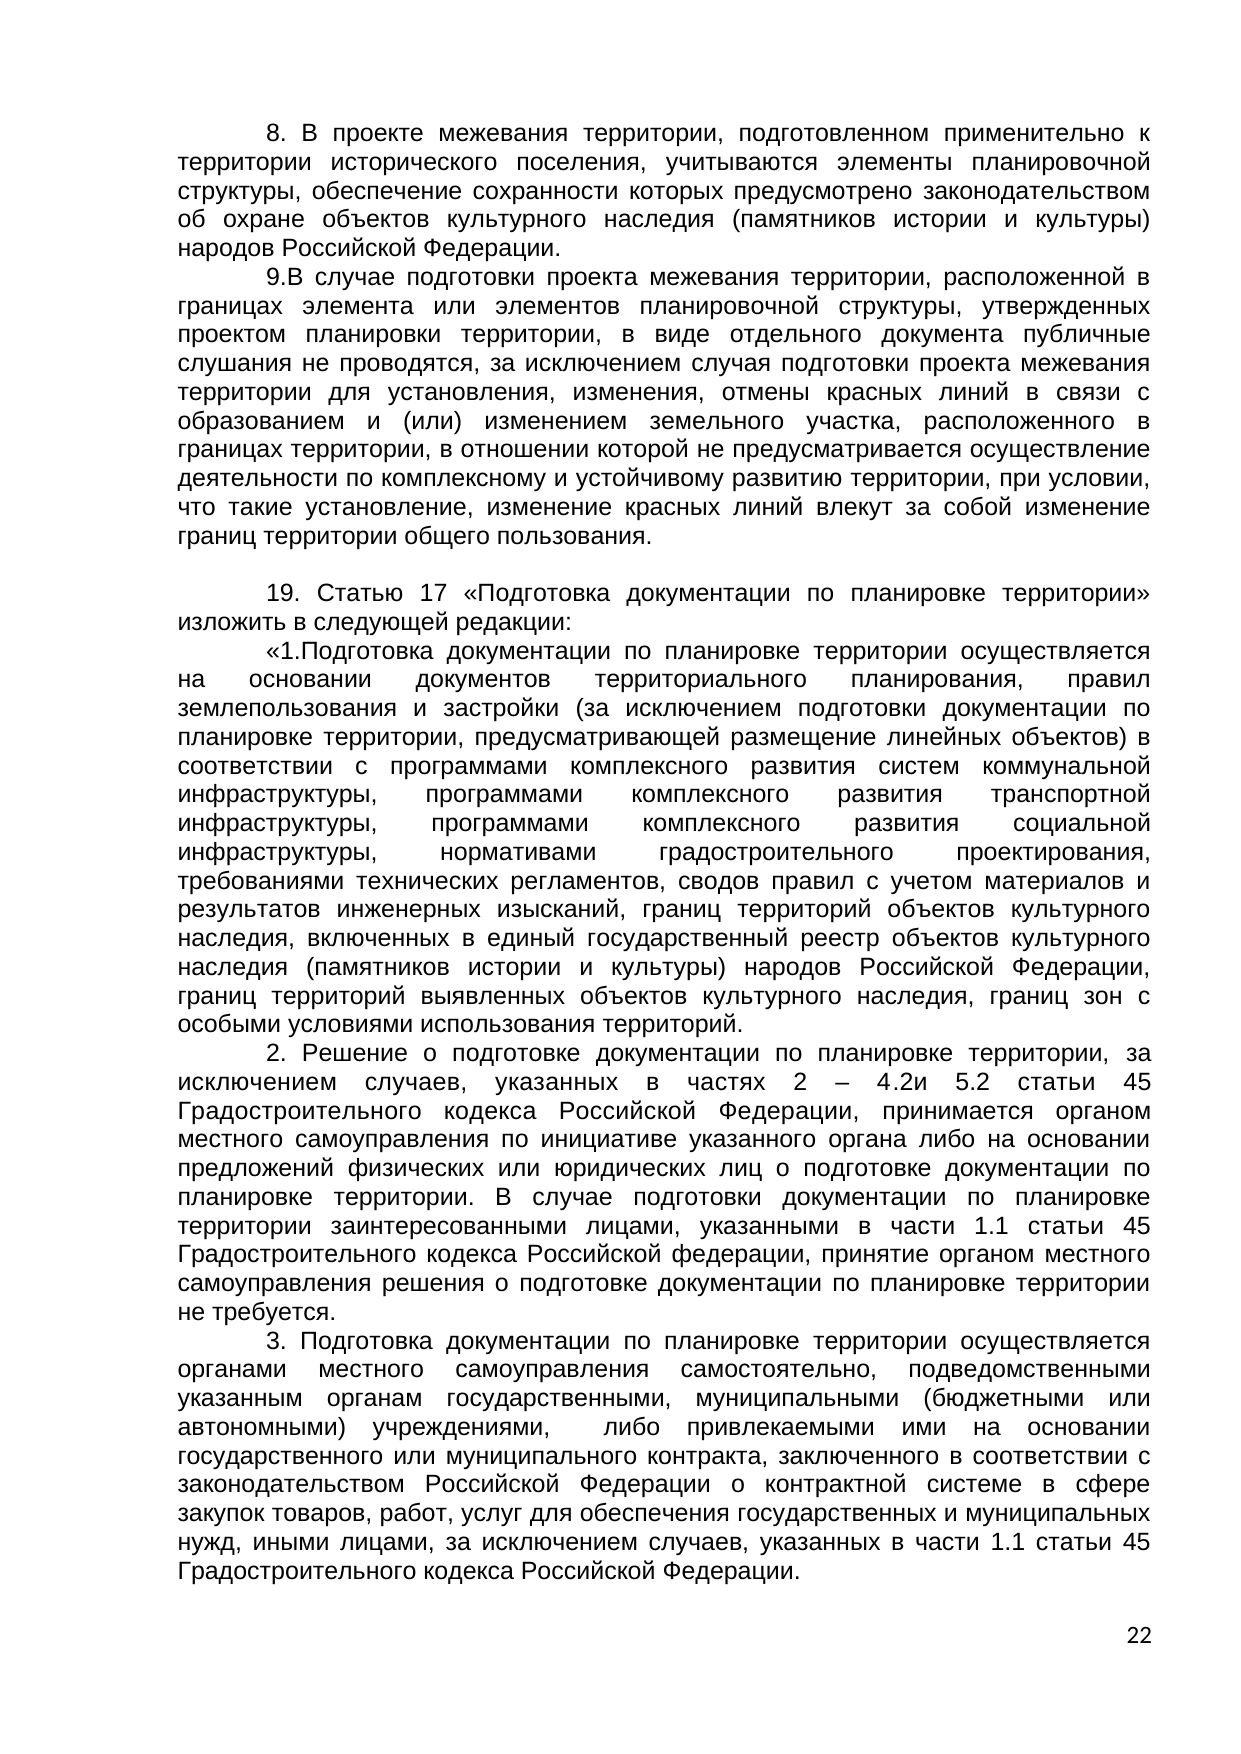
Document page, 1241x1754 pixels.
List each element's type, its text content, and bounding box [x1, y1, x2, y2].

text 2. Решение о подготовке документации по планировке территории, за исключением случаев, указанных в частях 2 – 4.2и 5.2 статьи 45 Градостроительного кодекса Российской Федерации, принимается органом местного самоуправления по инициативе указанного органа либо на основании предложений физических или юридических лиц о подготовке документации по планировке территории. В случае подготовки документации по планировке территории заинтересованными лицами, указанными в части 1.1 статьи 45 Градостроительного кодекса Российской федерации, принятие органом местного самоуправления решения о подготовке документации по планировке территории не требуется. [177, 1038, 1152, 1326]
text 9.В случае подготовки проекта межевания территории, расположенной в границах элемента или элементов планировочной структуры, утвержденных проектом планировки территории, в виде отдельного документа публичные слушания не проводятся, за исключением случая подготовки проекта межевания территории для установления, изменения, отмены красных линий в связи с образованием и (или) изменением земельного участка, расположенного в границах территории, в отношении которой не предусматривается осуществление деятельности по комплексному и устойчивому развитию территории, при условии, что такие установление, изменение красных линий влекут за собой изменение границ территории общего пользования. [177, 262, 1152, 549]
text 19. Статью 17 «Подготовка документации по планировке территории» изложить в следующей редакции: [177, 578, 1152, 636]
text 8. В проекте межевания территории, подготовленном применительно к территории исторического поселения, учитываются элементы планировочной структуры, обеспечение сохранности которых предусмотрено законодательством об охране объектов культурного наследия (памятников истории и культуры) народов Российской Федерации. [177, 118, 1152, 262]
text «1.Подготовка документации по планировке территории осуществляется на основании документов территориального планирования, правил землепользования и застройки (за исключением подготовки документации по планировке территории, предусматривающей размещение линейных объектов) в соответствии с программами комплексного развития систем коммунальной инфраструктуры, программами комплексного развития транспортной инфраструктуры, программами комплексного развития социальной инфраструктуры, нормативами градостроительного проектирования, требованиями технических регламентов, сводов правил с учетом материалов и результатов инженерных изысканий, границ территорий объектов культурного наследия, включенных в единый государственный реестр объектов культурного наследия (памятников истории и культуры) народов Российской Федерации, границ территорий выявленных объектов культурного наследия, границ зон с особыми условиями использования территорий. [177, 636, 1152, 1038]
text 3. Подготовка документации по планировке территории осуществляется органами местного самоуправления самостоятельно, подведомственными указанным органам государственными, муниципальными (бюджетными или автономными) учреждениями, либо привлекаемыми ими на основании государственного или муниципального контракта, заключенного в соответствии с законодательством Российской Федерации о контрактной системе в сфере закупок товаров, работ, услуг для обеспечения государственных и муниципальных нужд, иными лицами, за исключением случаев, указанных в части 1.1 статьи 45 Градостроительного кодекса Российской Федерации. [177, 1326, 1152, 1584]
